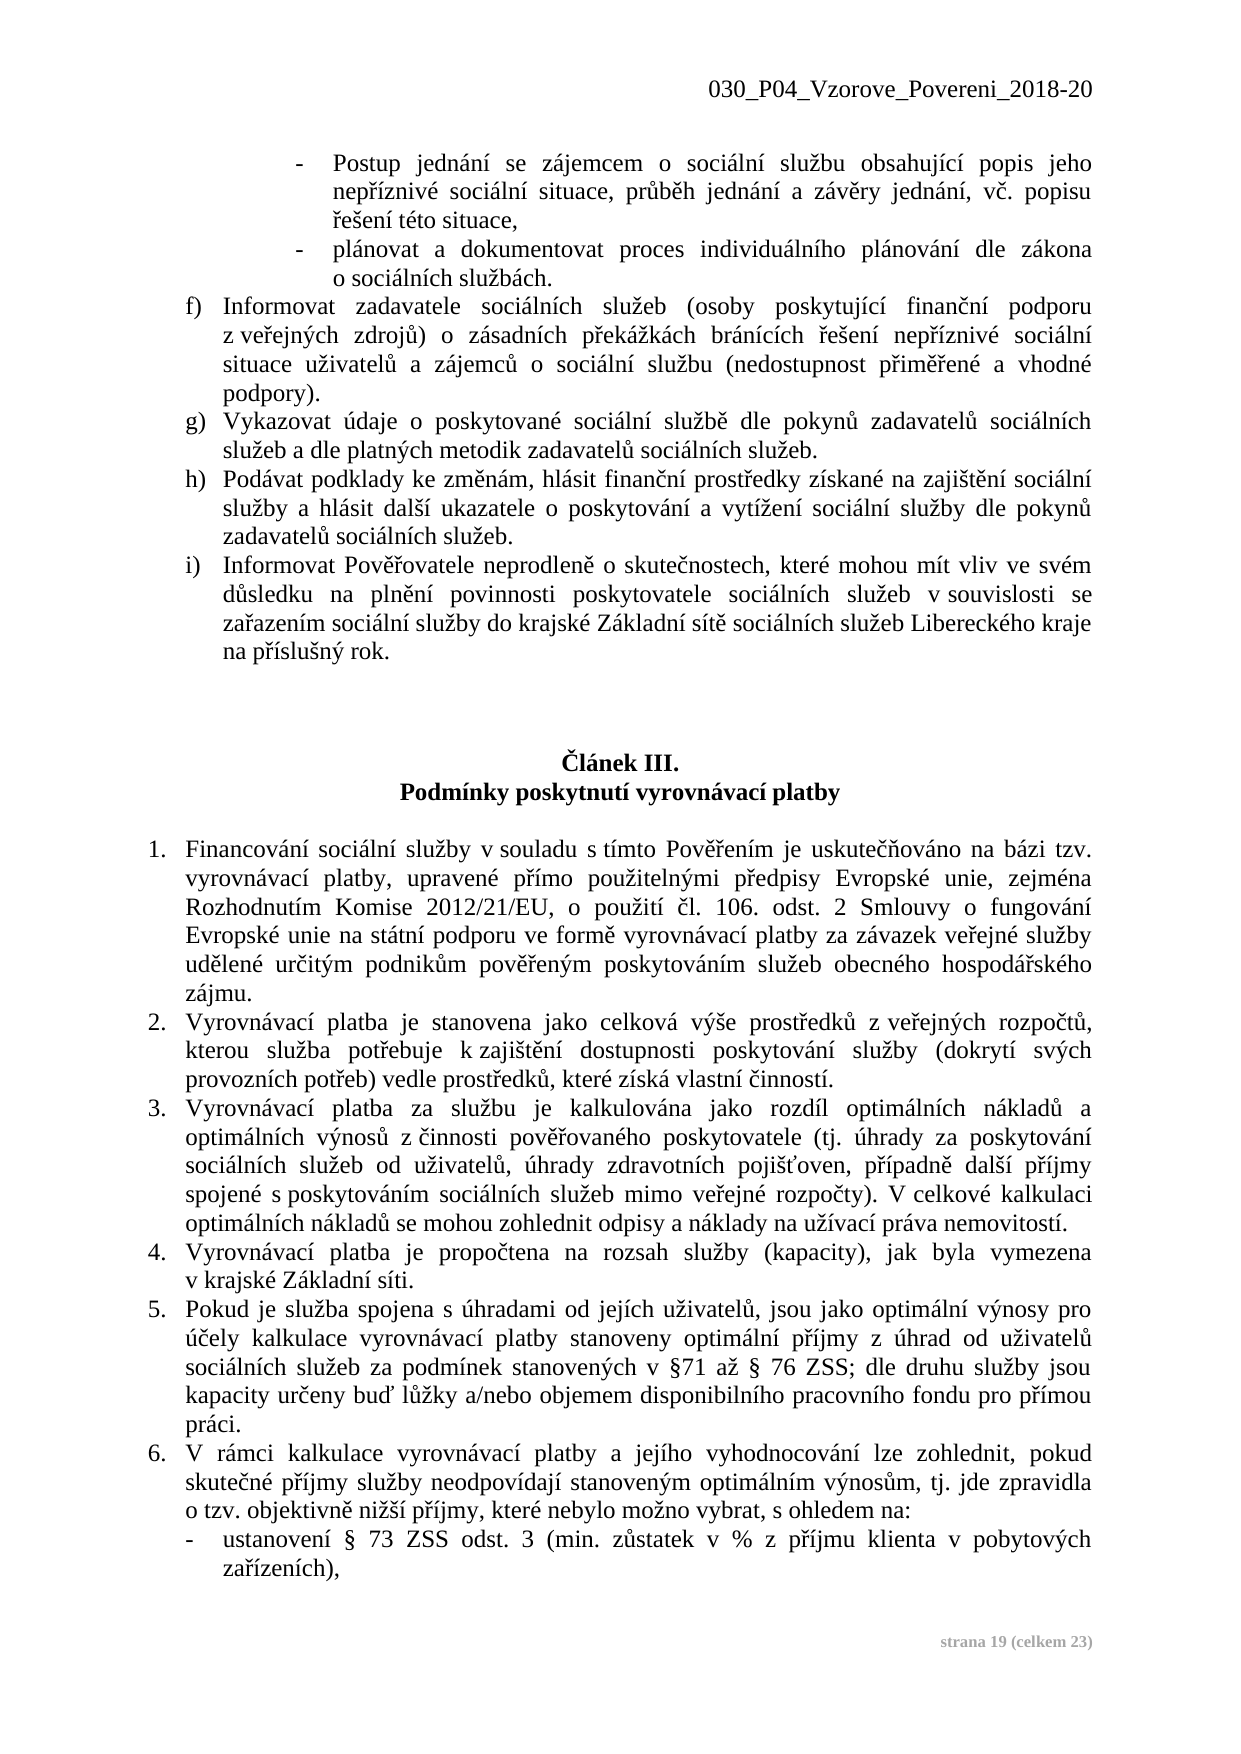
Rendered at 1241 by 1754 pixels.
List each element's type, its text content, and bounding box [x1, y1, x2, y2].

text Článek III. [148, 748, 1092, 777]
list Vyrovnávací platba je propočtena na rozsah služby (kapacity), jak byla vymezena v krajské Základní síti. [148, 1237, 1092, 1294]
list Vykazovat údaje o poskytované sociální službě dle pokynů zadavatelů sociálních služeb a dle platných metodik zadavatelů sociálních služeb. [185, 406, 1092, 464]
list Podávat podklady ke změnám, hlásit finanční prostředky získané na zajištění sociální služby a hlásit další ukazatele o poskytování a vytížení sociální služby dle pokynů zadavatelů sociálních služeb. [185, 464, 1092, 550]
list Informovat zadavatele sociálních služeb (osoby poskytující finanční podporu z veřejných zdrojů) o zásadních překážkách bránících řešení nepříznivé sociální situace uživatelů a zájemců o sociální službu (nedostupnost přiměřené a vhodné podpory). [185, 291, 1092, 406]
list Vyrovnávací platba za službu je kalkulována jako rozdíl optimálních nákladů a optimálních výnosů z činnosti pověřovaného poskytovatele (tj. úhrady za poskytování sociálních služeb od uživatelů, úhrady zdravotních pojišťoven, případně další příjmy spojené s poskytováním sociálních služeb mimo veřejné rozpočty). V celkové kalkulaci optimálních nákladů se mohou zohlednit odpisy a náklady na užívací práva nemovitostí. [148, 1093, 1092, 1237]
text Podmínky poskytnutí vyrovnávací platby [148, 777, 1092, 805]
list Financování sociální služby v souladu s tímto Pověřením je uskutečňováno na bázi tzv. vyrovnávací platby, upravené přímo použitelnými předpisy Evropské unie, zejména Rozhodnutím Komise 2012/21/EU, o použití čl. 106. odst. 2 Smlouvy o fungování Evropské unie na státní podporu ve formě vyrovnávací platby za závazek veřejné služby udělené určitým podnikům pověřeným poskytováním služeb obecného hospodářského zájmu. [148, 834, 1092, 1007]
list Postup jednání se zájemcem o sociální službu obsahující popis jeho nepříznivé sociální situace, průběh jednání a závěry jednání, vč. popisu řešení této situace, [295, 148, 1092, 234]
list ustanovení § 73 ZSS odst. 3 (min. zůstatek v % z příjmu klienta v pobytových zařízeních), [185, 1524, 1092, 1582]
list plánovat a dokumentovat proces individuálního plánování dle zákona o sociálních službách. [295, 234, 1092, 291]
list Pokud je služba spojena s úhradami od jejích uživatelů, jsou jako optimální výnosy pro účely kalkulace vyrovnávací platby stanoveny optimální příjmy z úhrad od uživatelů sociálních služeb za podmínek stanovených v §71 až § 76 ZSS; dle druhu služby jsou kapacity určeny buď lůžky a/nebo objemem disponibilního pracovního fondu pro přímou práci. [148, 1294, 1092, 1438]
list Vyrovnávací platba je stanovena jako celková výše prostředků z veřejných rozpočtů, kterou služba potřebuje k zajištění dostupnosti poskytování služby (dokrytí svých provozních potřeb) vedle prostředků, které získá vlastní činností. [148, 1007, 1092, 1093]
list V rámci kalkulace vyrovnávací platby a jejího vyhodnocování lze zohlednit, pokud skutečné příjmy služby neodpovídají stanoveným optimálním výnosům, tj. jde zpravidla o tzv. objektivně nižší příjmy, které nebylo možno vybrat, s ohledem na: [148, 1438, 1092, 1524]
list Informovat Pověřovatele neprodleně o skutečnostech, které mohou mít vliv ve svém důsledku na plnění povinnosti poskytovatele sociálních služeb v souvislosti se zařazením sociální služby do krajské Základní sítě sociálních služeb Libereckého kraje na příslušný rok. [185, 550, 1092, 665]
